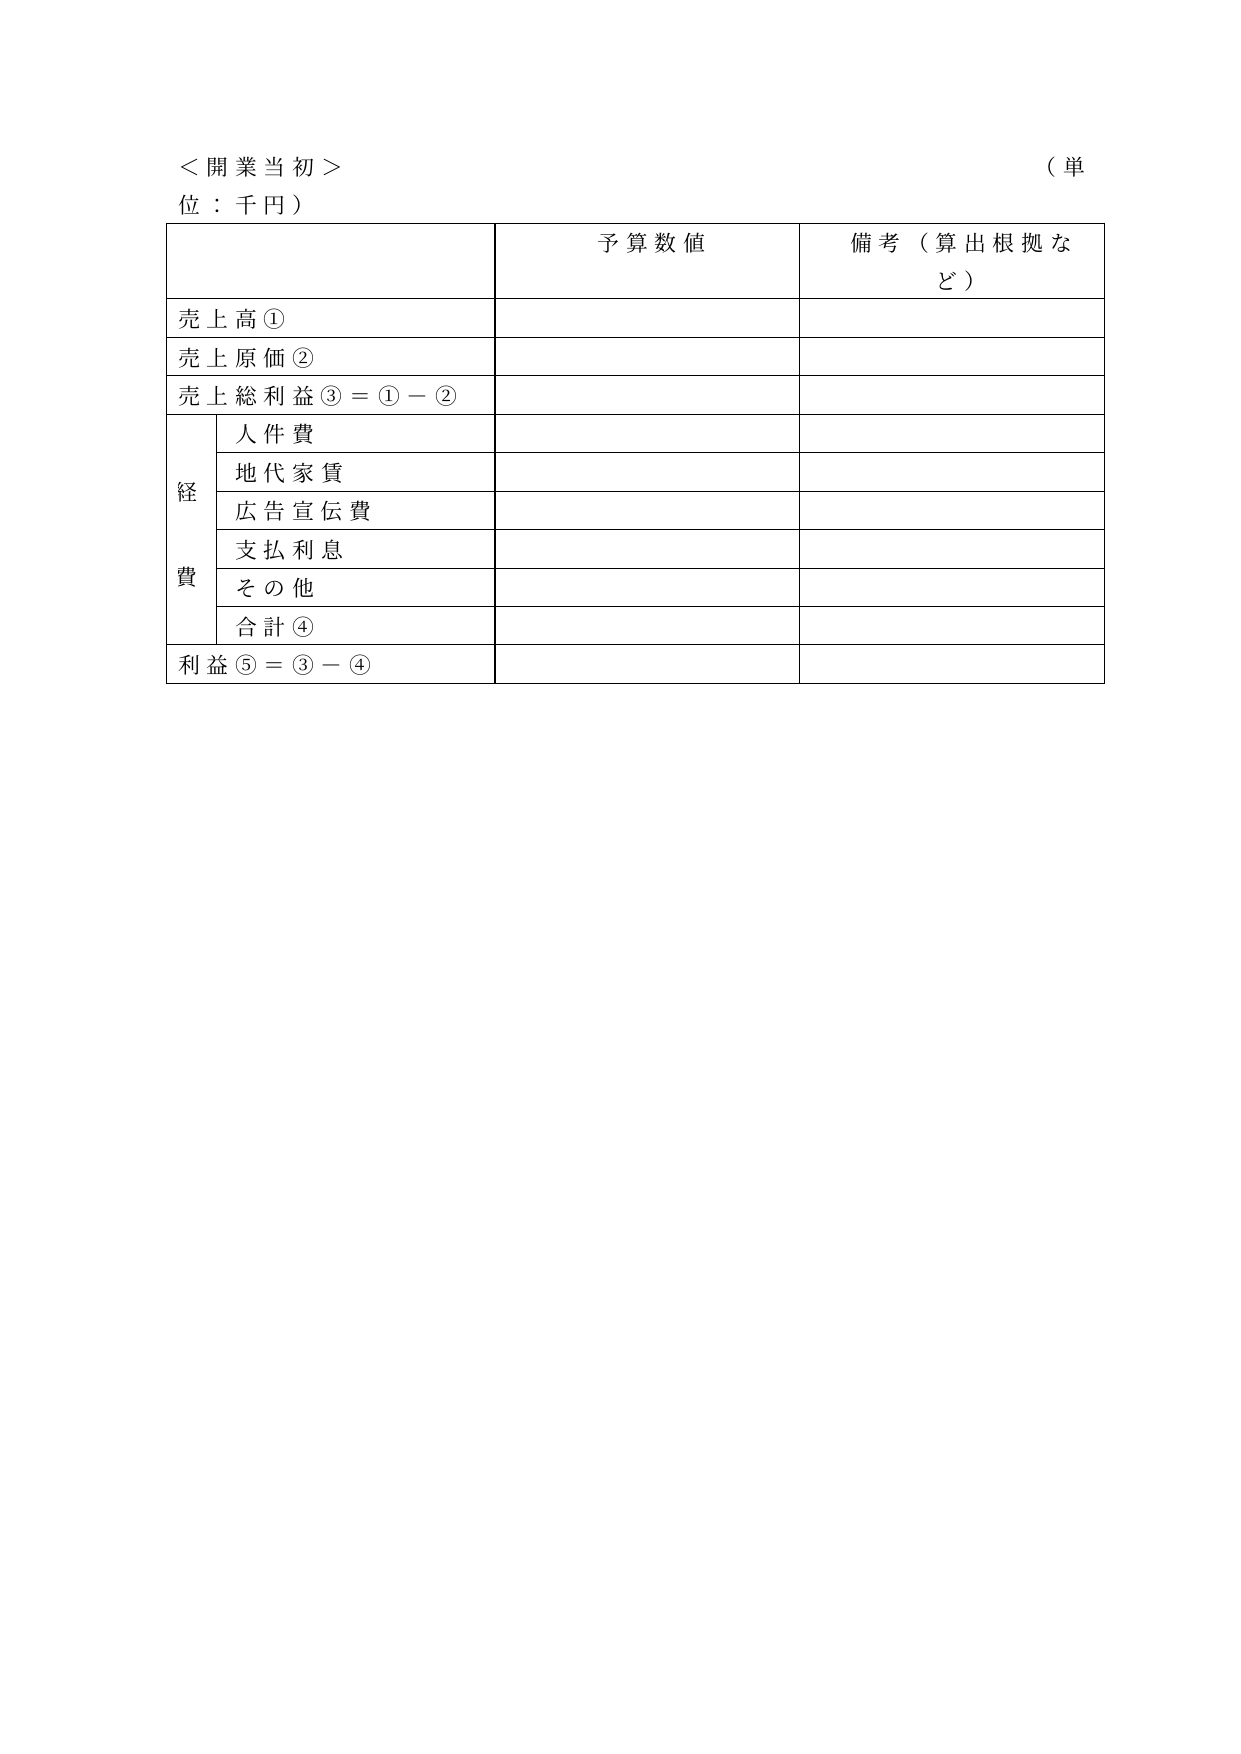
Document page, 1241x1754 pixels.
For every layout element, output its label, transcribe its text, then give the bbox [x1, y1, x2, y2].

table_cell [800, 415, 1104, 452]
table_cell [496, 492, 799, 529]
table_cell 広告宣伝費 [217, 492, 494, 529]
table_header 予算数値 [496, 224, 799, 298]
table_cell [800, 338, 1104, 375]
table_cell 売上原価② [167, 338, 494, 375]
table_cell 地代家賃 [217, 453, 494, 491]
table_cell 合計④ [217, 607, 494, 644]
table_cell [800, 299, 1104, 337]
table_cell [496, 415, 799, 452]
table_cell その他 [217, 569, 494, 606]
table_cell [800, 569, 1104, 606]
table_header [167, 224, 494, 298]
table_cell [800, 530, 1104, 567]
table_cell 人件費 [217, 415, 494, 452]
table_cell [496, 376, 799, 414]
table_cell [800, 607, 1104, 644]
text ＜開業当初＞ （単位：千円） [178, 148, 1091, 222]
table_cell [800, 376, 1104, 414]
table_cell 支払利息 [217, 530, 494, 567]
table_cell 利益⑤＝③－④ [167, 645, 494, 683]
table_header 備考（算出根拠など） [800, 224, 1104, 298]
table_cell [496, 607, 799, 644]
table_cell [496, 645, 799, 683]
table_cell [496, 338, 799, 375]
table_cell 売上総利益③＝①－② [167, 376, 494, 414]
table_cell 売上高① [167, 299, 494, 337]
table_cell [800, 453, 1104, 491]
table_cell [496, 569, 799, 606]
table_cell [496, 299, 799, 337]
table_cell [800, 645, 1104, 683]
table_cell [496, 453, 799, 491]
table_cell [496, 530, 799, 567]
table_cell [800, 492, 1104, 529]
table_cell 経 費 [167, 415, 216, 644]
